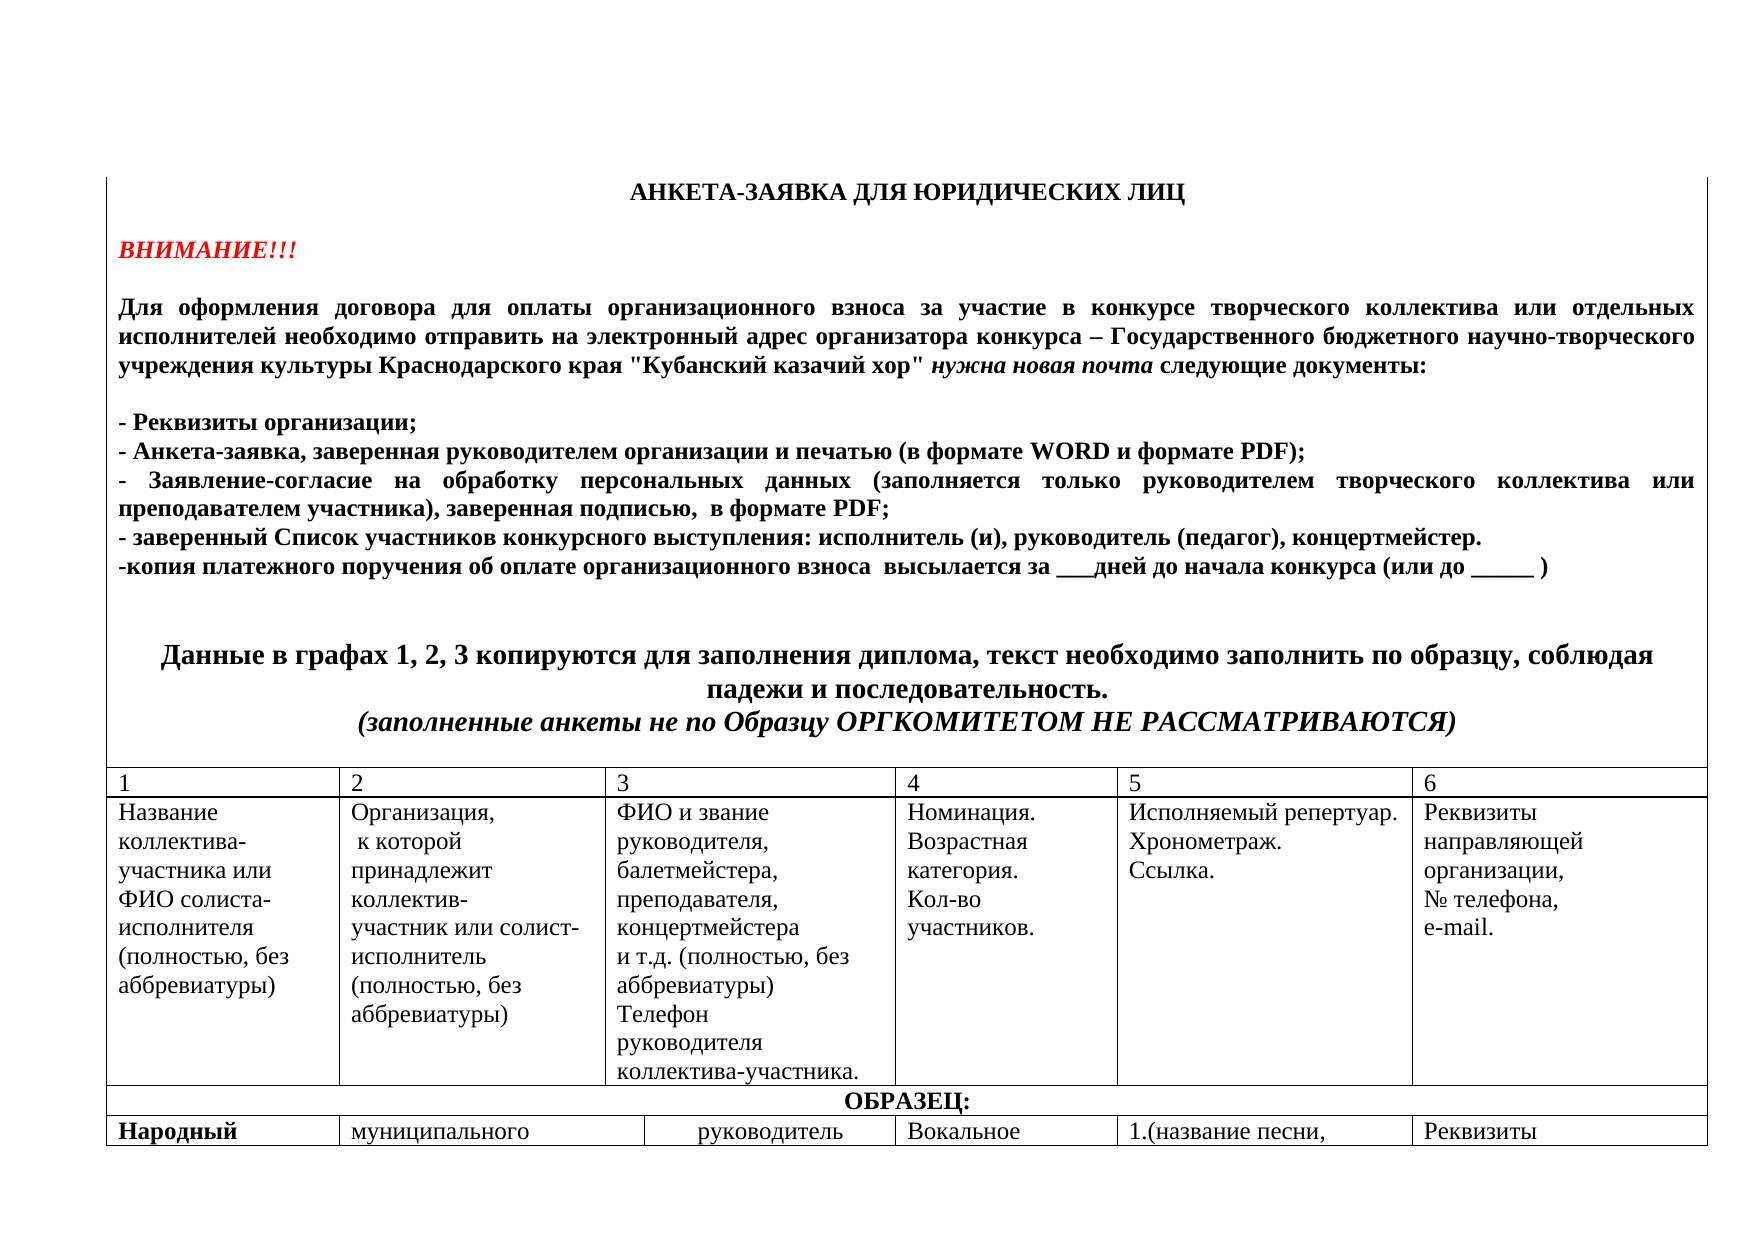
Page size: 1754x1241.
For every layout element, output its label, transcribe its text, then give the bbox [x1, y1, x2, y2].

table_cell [107, 1116, 339, 1144]
table_cell Номинация. Возрастная категория. Кол-во участников. [896, 798, 1117, 1085]
table_cell Исполняемый репертуар. Хронометраж. Ссылка. [1118, 798, 1412, 1085]
table_cell 2 [340, 768, 605, 796]
table_cell 1 [107, 768, 339, 796]
table_header АНКЕТА-ЗАЯВКА ДЛЯ ЮРИДИЧЕСКИХ ЛИЦ ВНИМАНИЕ!!! Для оформления договора для оплаты организационного взноса за участие в конкурсе творческого коллектива или отдельных исполнителей необходимо отправить на электронный адрес организатора конкурса – Государственного бюджетного научно-творческого учреждения культуры Краснодарского края "Кубанский казачий хор" нужна новая почта следующие документы: - Реквизиты организации; - Анкета-заявка, заверенная руководителем организации и печатью (в формате WORD и формате PDF); - Заявление-согласие на обработку персональных данных (заполняется только руководителем творческого коллектива или преподавателем участника), заверенная подписью, в формате PDF; - заверенный Список участников конкурсного выступления: исполнитель (и), руководитель (педагог), концертмейстер. -копия платежного поручения об оплате организационного взноса высылается за ___дней до начала конкурса (или до _____ ) Данные в графах 1, 2, 3 копируются для заполнения диплома, текст необходимо заполнить по образцу, соблюдая падежи и последовательность. (заполненные анкеты не по Образцу ОРГКОМИТЕТОМ НЕ РАССМАТРИВАЮТСЯ) [107, 177, 1707, 767]
table_cell 5 [1118, 768, 1412, 796]
table_cell Название коллектива-участника или ФИО солиста-исполнителя (полностью, без аббревиатуры) [107, 798, 339, 1085]
table_cell 4 [896, 768, 1117, 796]
table_cell Реквизиты направляющей организации, № телефона, e-mail. [1413, 798, 1707, 1085]
table_cell Реквизиты [1413, 1116, 1707, 1144]
table_cell Организация, к которой принадлежит коллектив- участник или солист-исполнитель (полностью, без аббревиатуры) [340, 798, 605, 1085]
table_cell ОБРАЗЕЦ: [107, 1086, 1707, 1115]
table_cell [1118, 1116, 1412, 1144]
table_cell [645, 1116, 895, 1144]
table_cell 3 [606, 768, 895, 796]
table_cell ФИО и звание руководителя, балетмейстера, преподавателя, концертмейстера и т.д. (полностью, без аббревиатуры) Телефон руководителя коллектива-участника. [606, 798, 895, 1085]
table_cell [896, 1116, 1117, 1144]
table_cell 6 [1413, 768, 1707, 796]
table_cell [340, 1116, 644, 1144]
